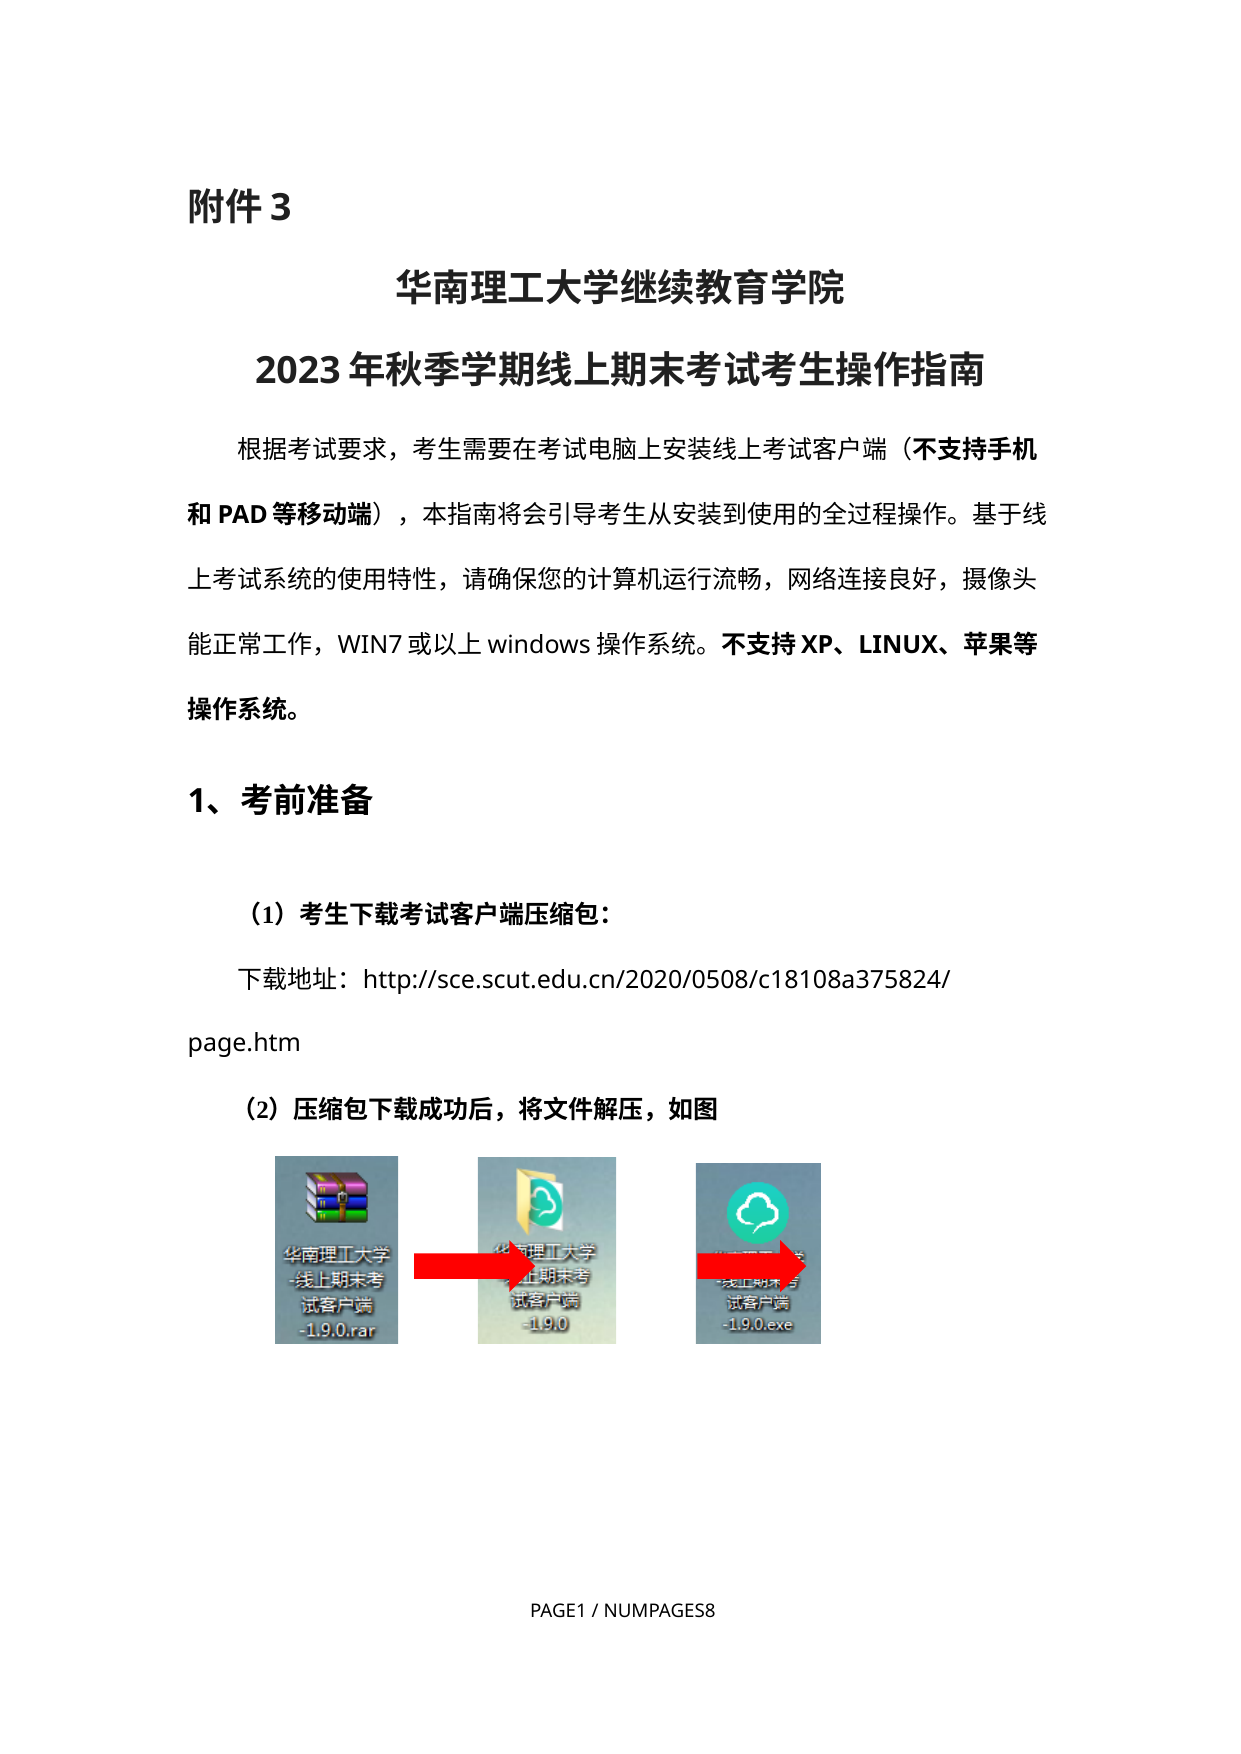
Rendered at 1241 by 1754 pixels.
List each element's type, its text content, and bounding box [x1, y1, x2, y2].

text （1）考生下载考试客户端压缩包： [187, 880, 1053, 945]
text 根据考试要求，考生需要在考试电脑上安装线上考试客户端（不支持手机和PAD等移动端），本指南将会引导考生从安装到使用的全过程操作。基于线上考试系统的使用特性，请确保您的计算机运行流畅，网络连接良好，摄像头能正常工作，WIN7或以上windows操作系统。不支持XP、LINUX、苹果等操作系统。 [187, 416, 1053, 741]
subtitle 2023年秋季学期线上期末考试考生操作指南 [187, 334, 1053, 399]
subtitle 附件3 [187, 172, 1053, 237]
subtitle 1、考前准备 [187, 766, 1053, 831]
text （2）压缩包下载成功后，将文件解压，如图 [231, 1075, 1053, 1140]
subtitle 华南理工大学继续教育学院 [187, 253, 1053, 318]
picture [695, 1163, 821, 1344]
text 下载地址：http://sce.scut.edu.cn/2020/0508/c18108a375824/page.htm [187, 945, 1053, 1075]
picture [477, 1157, 617, 1344]
picture [275, 1156, 399, 1344]
